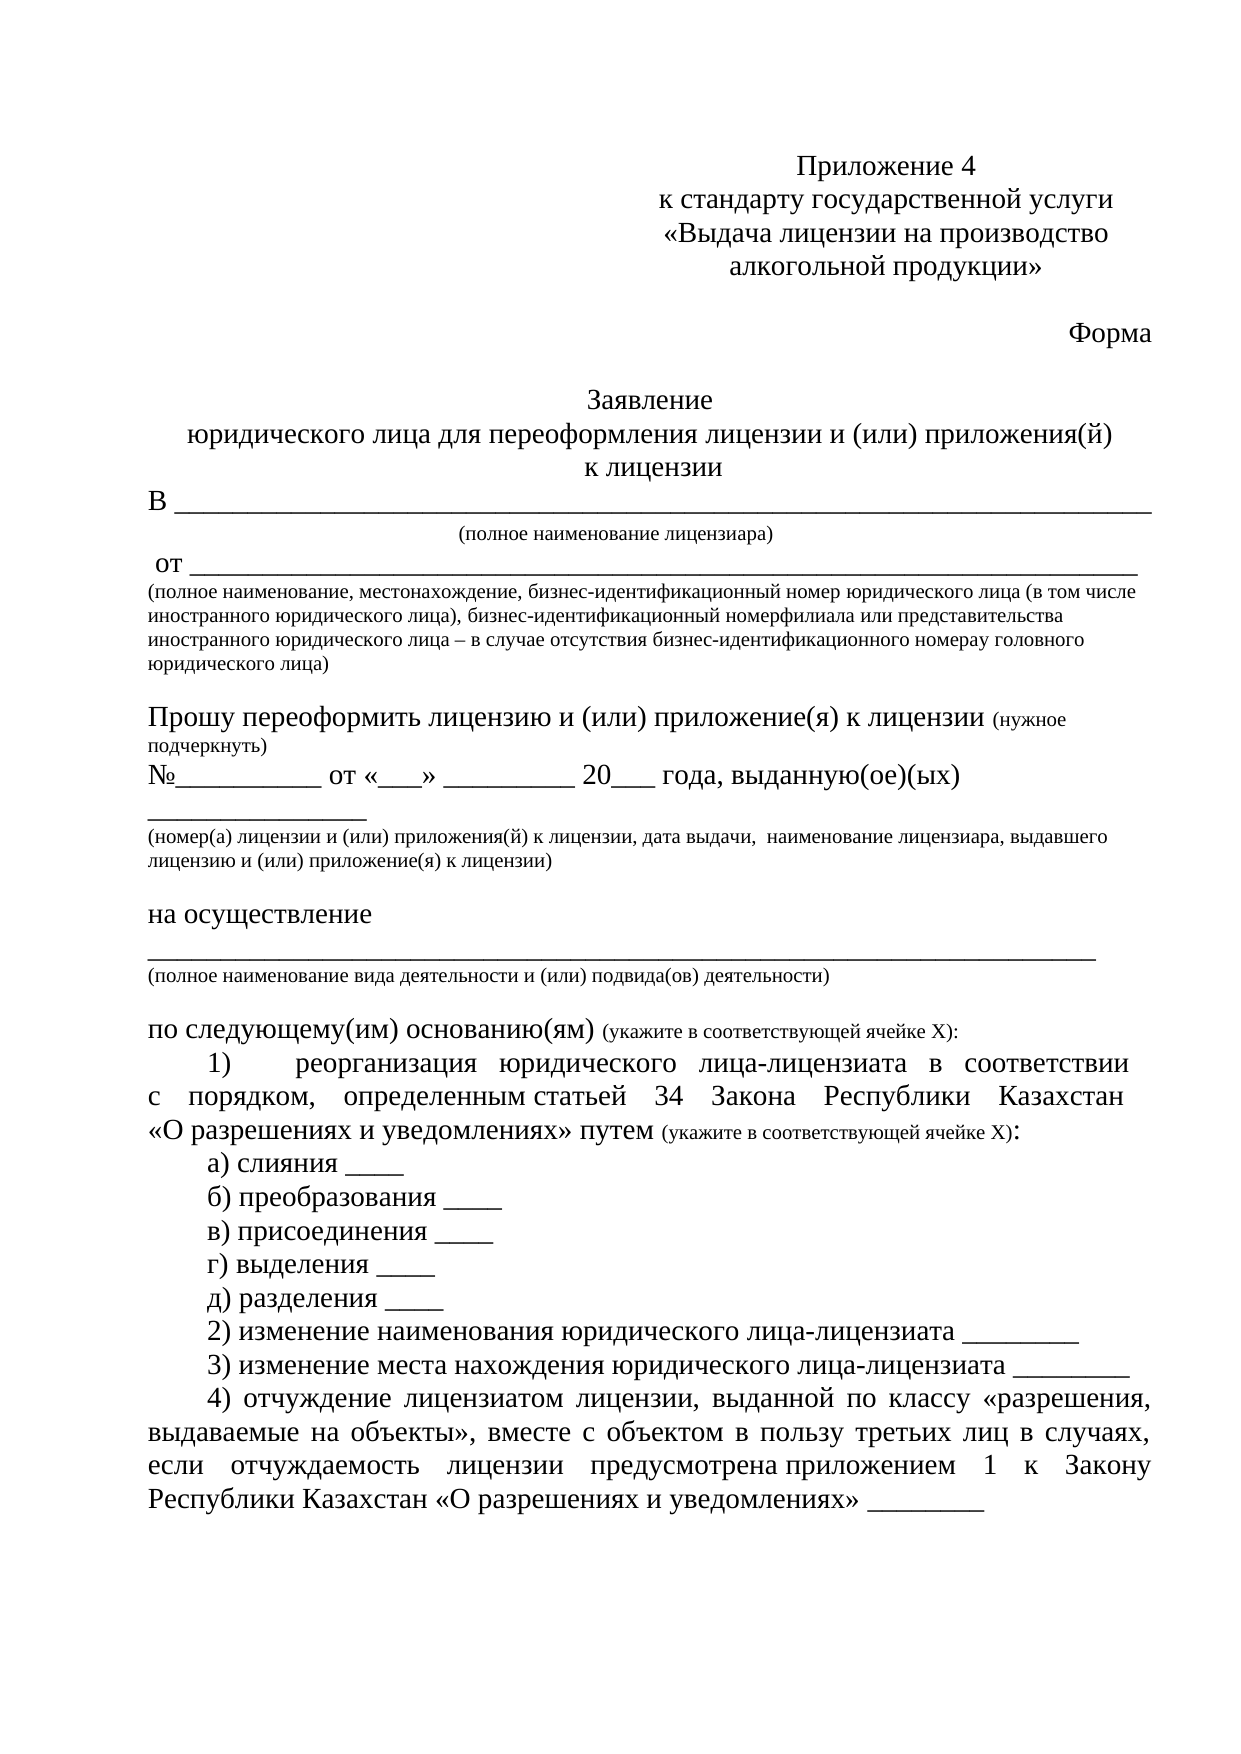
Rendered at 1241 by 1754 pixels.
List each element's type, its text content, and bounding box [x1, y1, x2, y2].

text а) слияния ____ [207, 1146, 1152, 1179]
text 4) отчуждение лицензиатом лицензии, выданной по классу «разрешения, выдаваемые на объекты», вместе с объектом в пользу третьих лиц в случаях, если отчуждаемость лицензии предусмотрена приложением 1 к Закону Республики Казахстан «О разрешениях и уведомлениях» ________ [148, 1380, 1152, 1514]
text Форма [148, 315, 1152, 349]
text (полное наименование вида деятельности и (или) подвида(ов) деятельности) [148, 963, 1152, 987]
text №__________ от «___» _________ 20___ года, выданную(ое)(ых) _______________ [148, 757, 1152, 824]
text иностранного юридического лица), бизнес-идентификационный номерфилиала или представительства [148, 603, 1152, 627]
text (полное наименование, местонахождение, бизнес-идентификационный номер юридического лица (в том числе [148, 579, 1152, 603]
text иностранного юридического лица – в случае отсутствия бизнес-идентификационного номерау головного [148, 627, 1152, 651]
text б) преобразования ____ [207, 1179, 1152, 1213]
text 3) изменение места нахождения юридического лица-лицензиата ________ [148, 1347, 1152, 1380]
list реорганизация юридического лица-лицензиата в соответствии с порядком, определенным статьей 34 Закона Республики Казахстан «О разрешениях и уведомлениях» путем (укажите в соответствующей ячейке Х): [148, 1045, 1152, 1146]
text Прошу переоформить лицензию и (или) приложение(я) к лицензии (нужное подчеркнуть) [148, 699, 1152, 757]
text юридического лица для переоформления лицензии и (или) приложения(й) [148, 416, 1152, 449]
text на осуществление _________________________________________________________________ [148, 896, 1152, 963]
text лицензию и (или) приложение(я) к лицензии) [148, 848, 1152, 872]
text Приложение 4 [620, 148, 1152, 181]
text д) разделения ____ [207, 1280, 1152, 1313]
text к стандарту государственной услуги «Выдача лицензии на производство алкогольной продукции» [620, 181, 1152, 282]
text Заявление [148, 382, 1152, 416]
text в) присоединения ____ [207, 1213, 1152, 1246]
text по следующему(им) основанию(ям) (укажите в соответствующей ячейке Х): [148, 1011, 1152, 1045]
text (полное наименование лицензиара) [148, 517, 1152, 545]
text от _________________________________________________________________ [148, 545, 1152, 579]
text г) выделения ____ [207, 1246, 1152, 1280]
text к лицензии [148, 449, 1152, 483]
text (номер(а) лицензии и (или) приложения(й) к лицензии, дата выдачи, наименование лицензиара, выдавшего [148, 824, 1152, 848]
text В ___________________________________________________________________ [148, 483, 1152, 517]
text юридического лица) [148, 651, 1152, 675]
text 2) изменение наименования юридического лица-лицензиата ________ [148, 1313, 1152, 1347]
